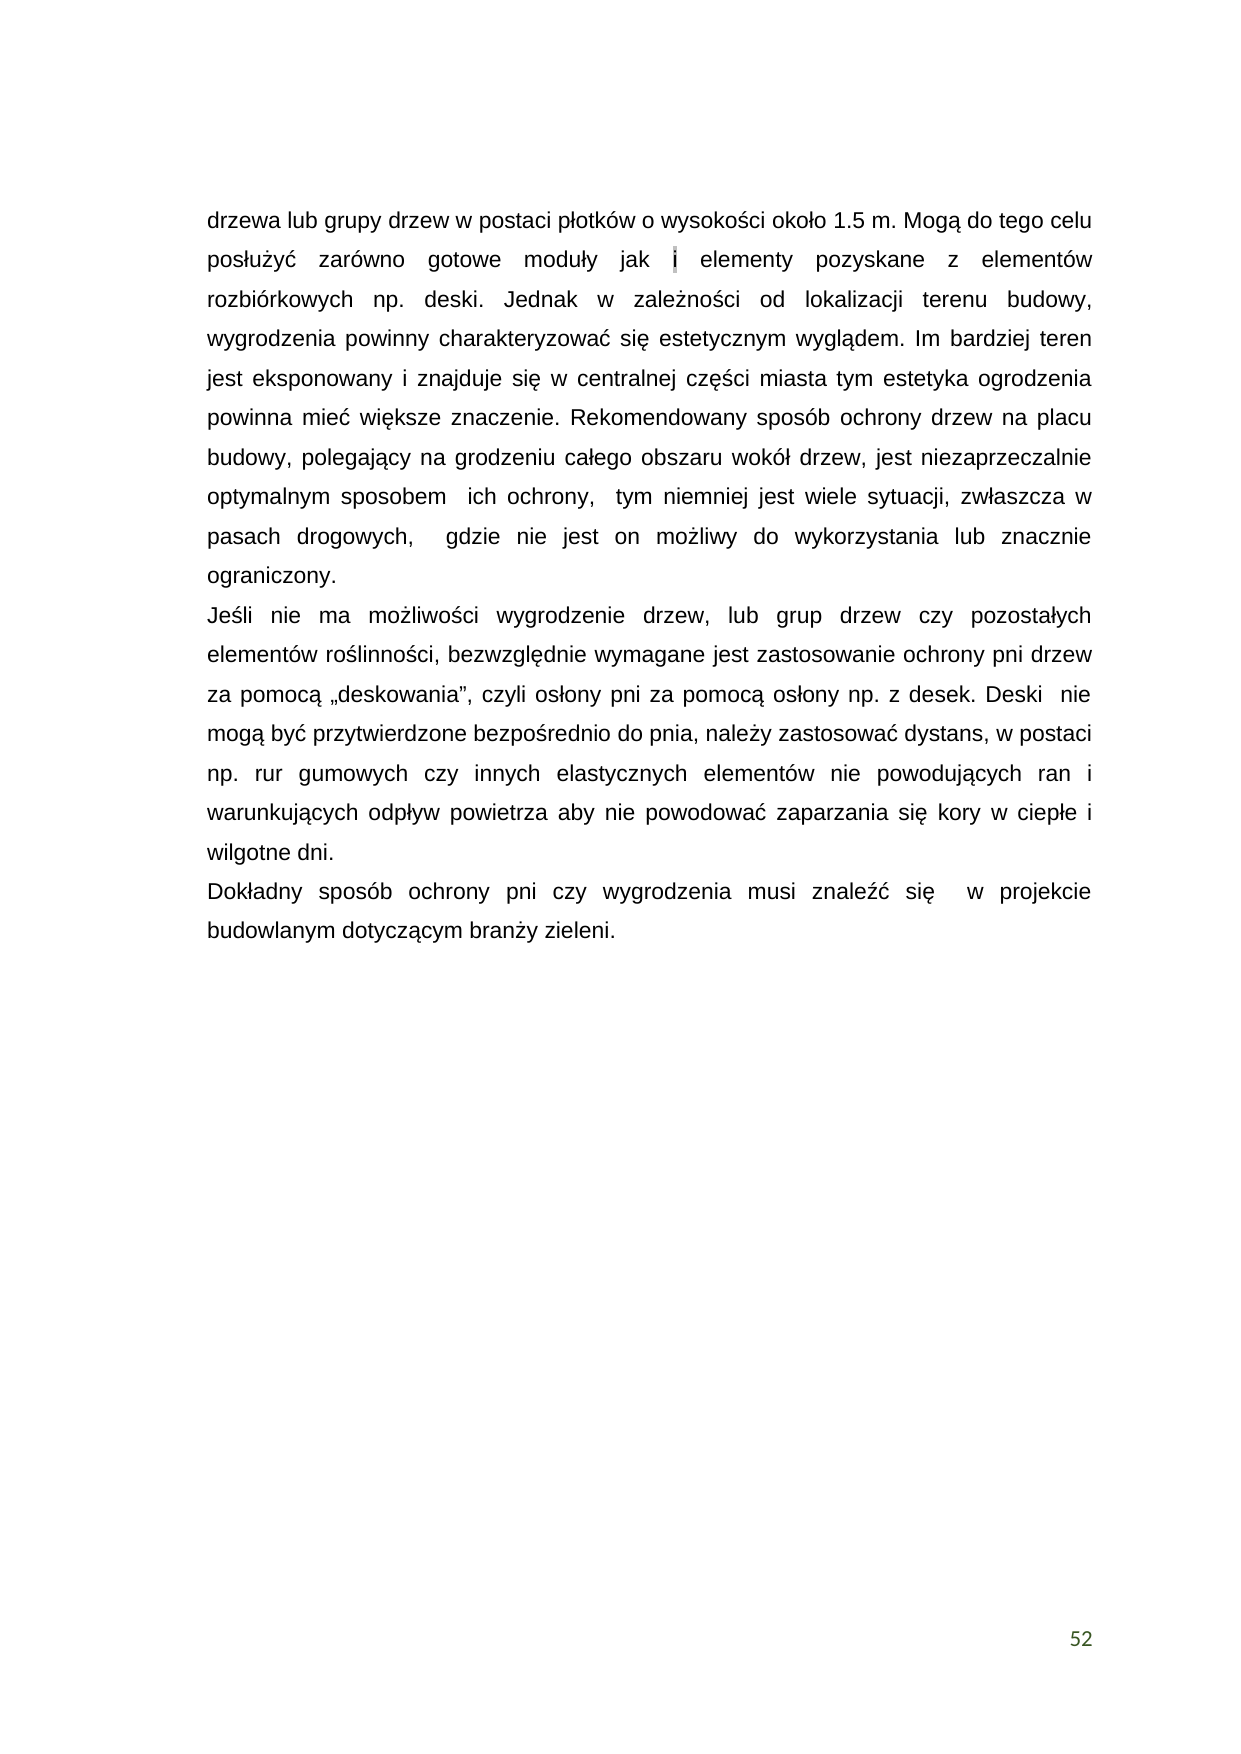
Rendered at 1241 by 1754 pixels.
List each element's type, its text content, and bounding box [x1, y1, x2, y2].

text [207, 207, 1092, 588]
text Jeśli nie ma możliwości wygrodzenie drzew, lub grup drzew czy pozostałych elementów roślinności, bezwzględnie wymagane jest zastosowanie ochrony pni drzew za pomocą „deskowania”, czyli osłony pni za pomocą osłony np. z desek. Deski nie mogą być przytwierdzone bezpośrednio do pnia, należy zastosować dystans, w postaci np. rur gumowych czy innych elastycznych elementów nie powodujących ran i warunkujących odpływ powietrza aby nie powodować zaparzania się kory w ciepłe i wilgotne dni. [207, 602, 1092, 865]
text Dokładny sposób ochrony pni czy wygrodzenia musi znaleźć się w projekcie budowlanym dotyczącym branży zieleni. [207, 878, 1092, 944]
